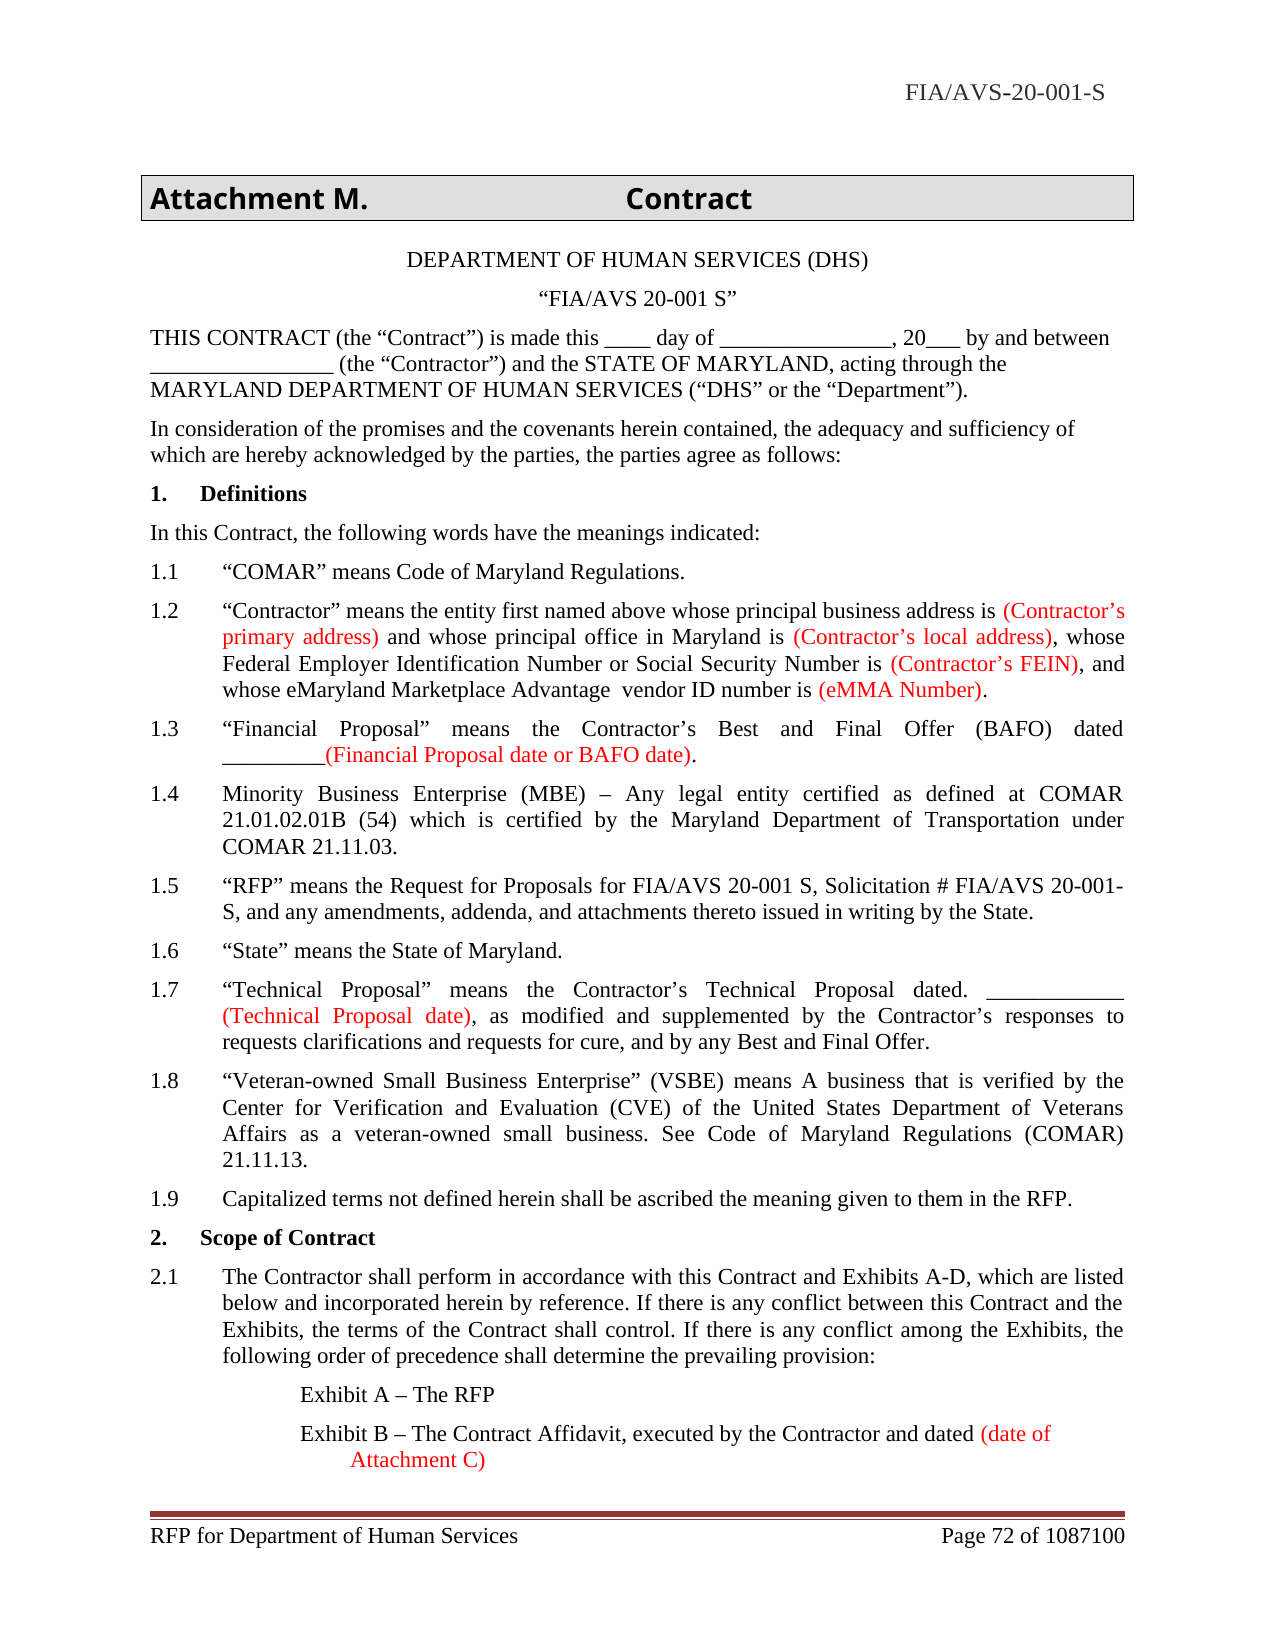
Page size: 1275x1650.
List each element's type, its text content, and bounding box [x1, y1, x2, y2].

text 1.5 “RFP” means the Request for Proposals for FIA/AVS 20-001 S, Solicitation # FIA/AVS 20-001-S, and any amendments, addenda, and attachments thereto issued in writing by the State. [150, 872, 1125, 924]
text 1.7 “Technical Proposal” means the Contractor’s Technical Proposal dated. ____________ (Technical Proposal date), as modified and supplemented by the Contractor’s responses to requests clarifications and requests for cure, and by any Best and Final Offer. [150, 976, 1125, 1055]
text 1.8 “Veteran-owned Small Business Enterprise” (VSBE) means A business that is verified by the Center for Verification and Evaluation (CVE) of the United States Department of Veterans Affairs as a veteran-owned small business. See Code of Maryland Regulations (COMAR) 21.11.13. [150, 1067, 1125, 1173]
text Exhibit B – The Contract Affidavit, executed by the Contractor and dated (date of Attachment C) [300, 1420, 1125, 1472]
text 1.2 “Contractor” means the entity first named above whose principal business address is (Contractor’s primary address) and whose principal office in Maryland is (Contractor’s local address), whose Federal Employer Identification Number or Social Security Number is (Contractor’s FEIN), and whose eMaryland Marketplace Advantage vendor ID number is (eMMA Number). [150, 597, 1125, 702]
text In this Contract, the following words have the meanings indicated: [150, 519, 1125, 546]
text 1.4 Minority Business Enterprise (MBE) – Any legal entity certified as defined at COMAR 21.01.02.01B (54) which is certified by the Maryland Department of Transportation under COMAR 21.11.03. [150, 780, 1125, 859]
text 1. Definitions [150, 480, 1125, 507]
text 2.1 The Contractor shall perform in accordance with this Contract and Exhibits A-D, which are listed below and incorporated herein by reference. If there is any conflict between this Contract and the Exhibits, the terms of the Contract shall control. If there is any conflict among the Exhibits, the following order of precedence shall determine the prevailing provision: [150, 1263, 1125, 1368]
text 1.3 “Financial Proposal” means the Contractor’s Best and Final Offer (BAFO) dated _________(Financial Proposal date or BAFO date). [150, 715, 1125, 768]
text THIS CONTRACT (the “Contract”) is made this ____ day of _______________, 20___ by and between ________________ (the “Contractor”) and the STATE OF MARYLAND, acting through the MARYLAND DEPARTMENT OF HUMAN SERVICES (“DHS” or the “Department”). [150, 324, 1125, 403]
text 1.1 “COMAR” means Code of Maryland Regulations. [150, 558, 1125, 584]
text DEPARTMENT OF HUMAN SERVICES (DHS) [150, 246, 1125, 272]
text “FIA/AVS 20-001 S” [150, 285, 1125, 311]
text 1.9 Capitalized terms not defined herein shall be ascribed the meaning given to them in the RFP. [150, 1185, 1125, 1212]
text 1.6 “State” means the State of Maryland. [150, 937, 1125, 963]
text 2. Scope of Contract [150, 1224, 1125, 1250]
text In consideration of the promises and the covenants herein contained, the adequacy and sufficiency of which are hereby acknowledged by the parties, the parties agree as follows: [150, 415, 1125, 468]
text Exhibit A – The RFP [300, 1381, 1125, 1407]
list Attachment M. Contract [142, 176, 1133, 220]
